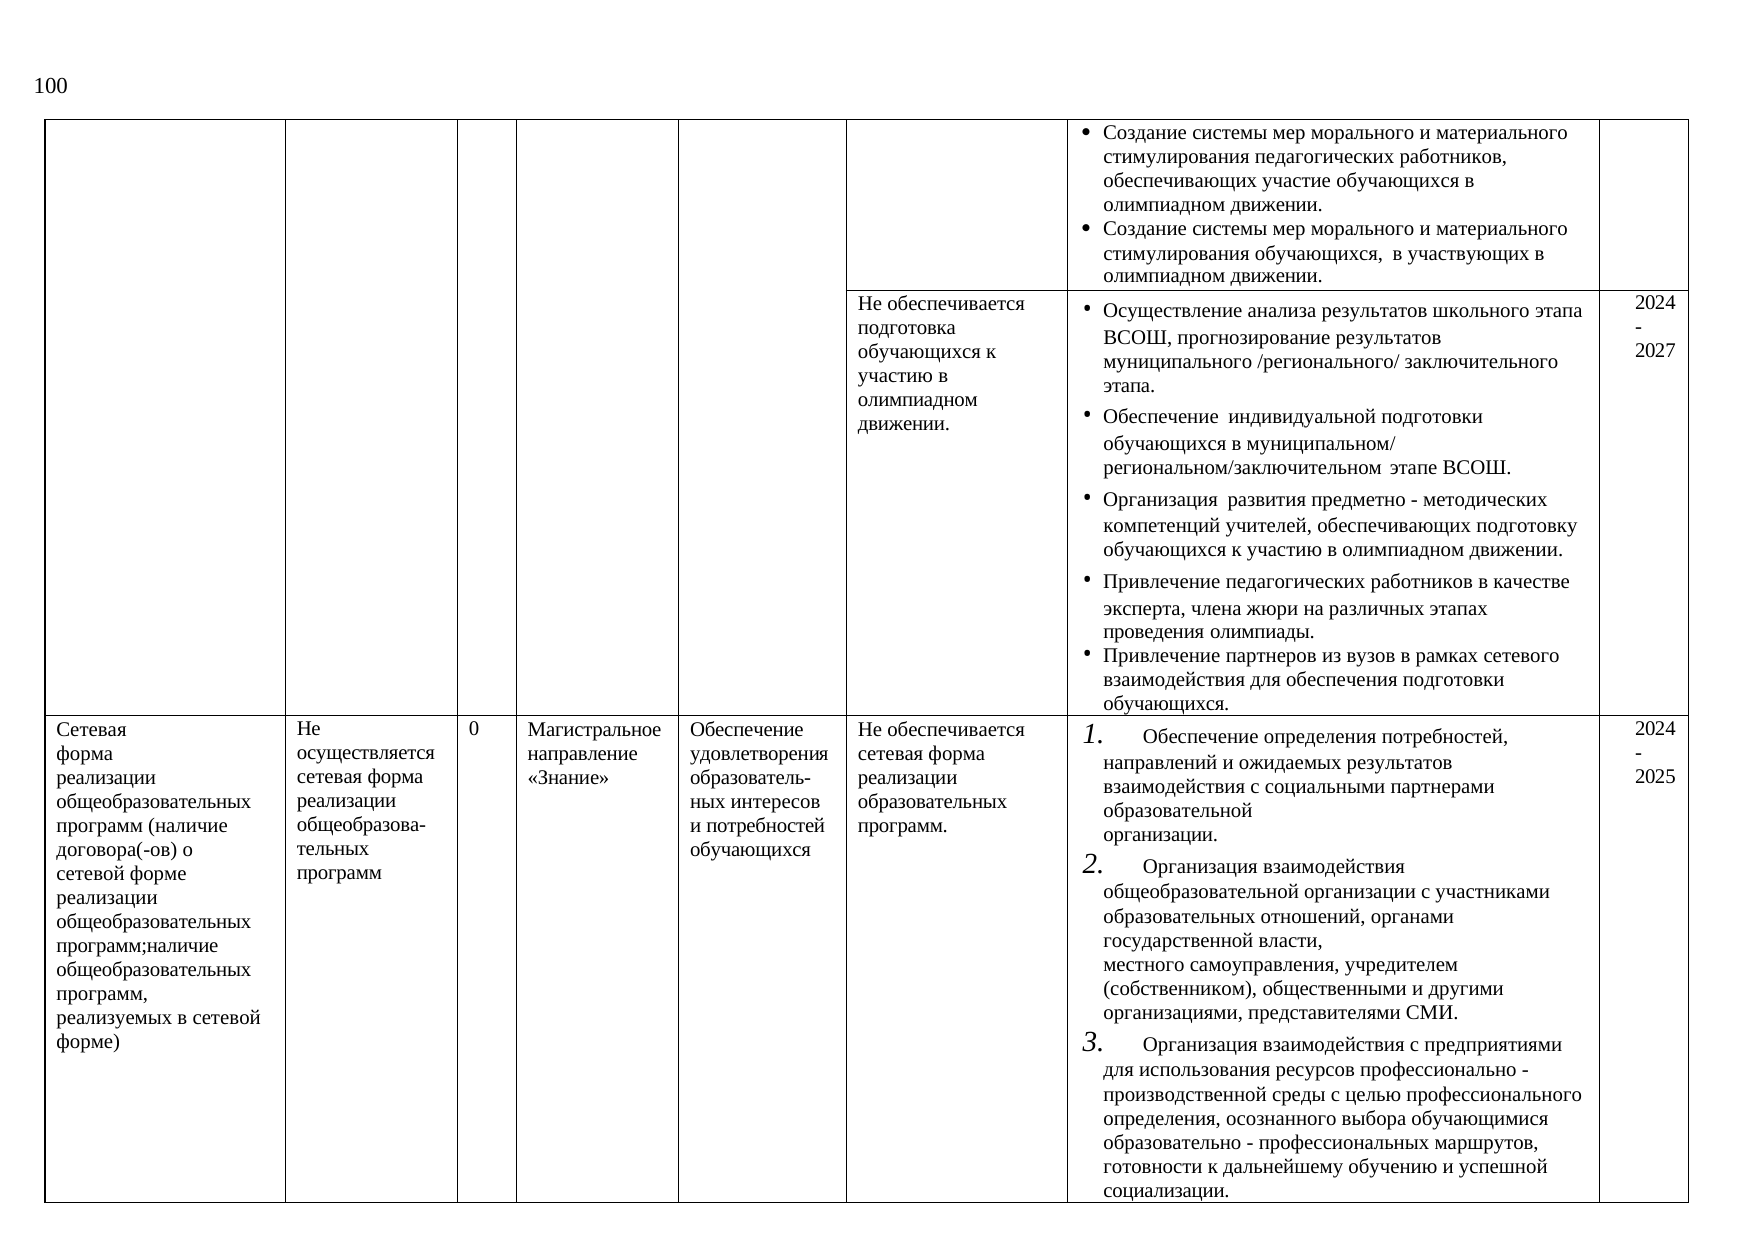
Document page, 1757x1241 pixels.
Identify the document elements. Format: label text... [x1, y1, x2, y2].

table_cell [679, 716, 846, 1202]
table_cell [46, 716, 285, 1202]
table_header [46, 120, 285, 715]
table_header [458, 120, 516, 715]
table_cell 2024 - 2025 [1600, 716, 1688, 1202]
table_cell 2024 - 2027 [1600, 291, 1688, 715]
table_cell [286, 716, 457, 1202]
table_header [517, 120, 678, 715]
table_cell Не обеспечивается подготовка обучающихся к участию в олимпиадном движении. [847, 291, 1067, 715]
table_header [1600, 120, 1688, 290]
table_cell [517, 716, 678, 1202]
table_cell 0 [458, 716, 516, 1202]
table_header [286, 120, 457, 715]
table_header [679, 120, 846, 715]
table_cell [1068, 716, 1599, 1202]
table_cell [847, 716, 1067, 1202]
table_header [847, 120, 1067, 290]
table_cell Осуществление анализа результатов школьного этапа ВСОШ, прогнозирование результатов муниципального /регионального/ заключительного этапа. Обеспечение индивидуальной подготовки обучающихся в муниципальном/ региональном/заключительном этапе ВСОШ. Организация развития предметно - методических компетенций учителей, обеспечивающих подготовку обучающихся к участию в олимпиадном движении. Привлечение педагогических работников в качестве эксперта, члена жюри на различных этапах проведения олимпиады. Привлечение партнеров из вузов в рамках сетевого взаимодействия для обеспечения подготовки обучающихся. [1068, 291, 1599, 715]
table_header Создание системы мер морального и материального стимулирования педагогических работников, обеспечивающих участие обучающихся в олимпиадном движении. Создание системы мер морального и материального стимулирования обучающихся, в участвующих в олимпиадном движении. [1068, 120, 1599, 290]
